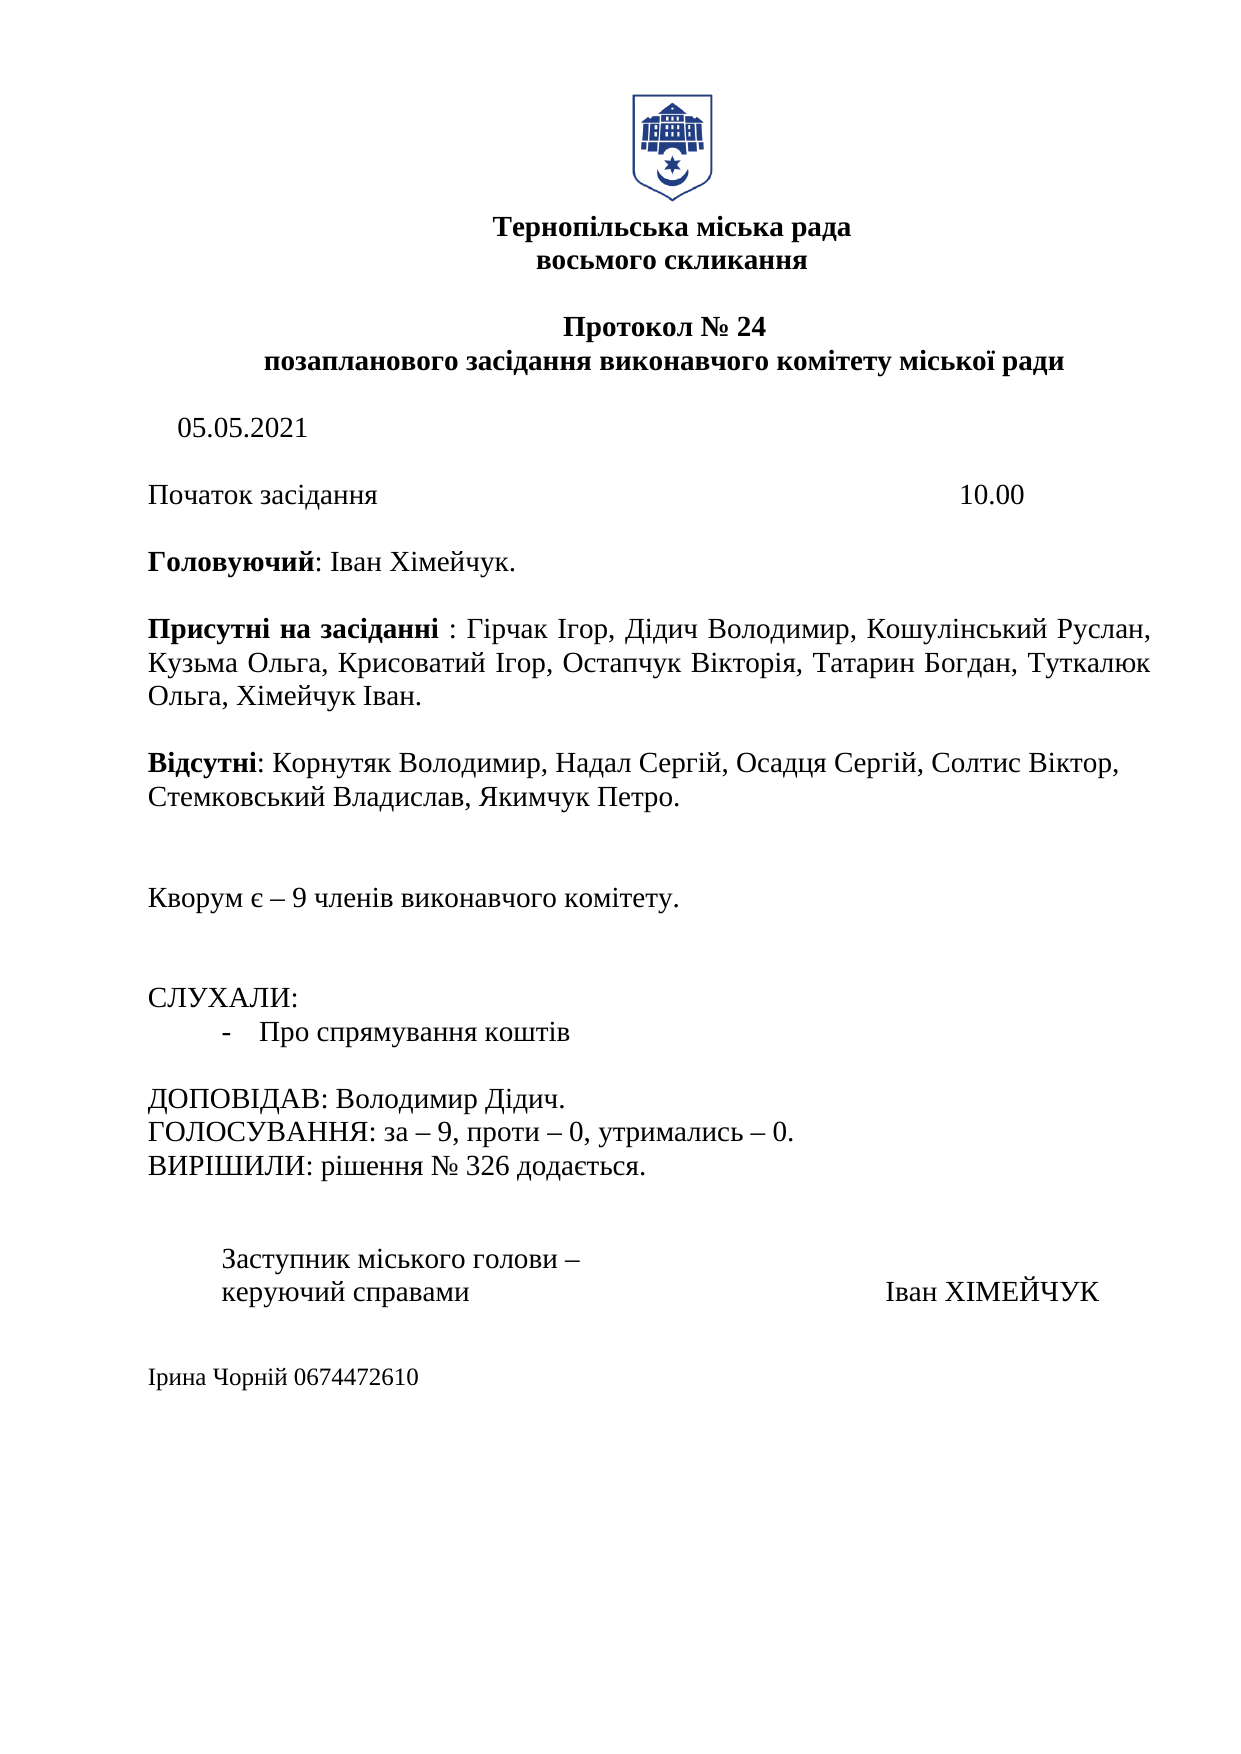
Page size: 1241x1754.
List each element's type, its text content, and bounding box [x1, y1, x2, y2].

text Початок засідання 10.00 [148, 477, 1152, 511]
list Про спрямування коштів [221, 1014, 1152, 1047]
text 05.05.2021 [177, 410, 1152, 444]
text Головуючий: Іван Хімейчук. [148, 544, 1152, 578]
text Заступник міського голови – [148, 1241, 1152, 1274]
text Кворум є – 9 членів виконавчого комітету. [148, 880, 1152, 913]
text Протокол № 24 [177, 309, 1152, 343]
text Ірина Чорній 0674472610 [148, 1362, 1152, 1391]
text Тернопільська міська рада [177, 209, 1167, 242]
text ВИРІШИЛИ: рішення № 326 додається. [148, 1148, 1152, 1182]
text керуючий справами Іван ХІМЕЙЧУК [148, 1274, 1152, 1308]
text СЛУХАЛИ: [148, 980, 1152, 1014]
text восьмого скликання [177, 242, 1167, 276]
picture [628, 88, 715, 209]
text ГОЛОСУВАННЯ: за – 9, проти – 0, утримались – 0. [148, 1114, 1152, 1148]
text ДОПОВІДАВ: Володимир Дідич. [148, 1081, 1152, 1114]
text позапланового засідання виконавчого комітету міської ради [177, 343, 1152, 377]
text Присутні на засіданні : Гірчак Ігор, Дідич Володимир, Кошулінський Руслан, Кузьма Ольга, Крисоватий Ігор, Остапчук Вікторія, Татарин Богдан, Туткалюк Ольга, Хімейчук Іван. [148, 611, 1152, 712]
text Відсутні: Корнутяк Володимир, Надал Сергій, Осадця Сергій, Солтис Віктор, Стемковський Владислав, Якимчук Петро. [148, 746, 1152, 813]
